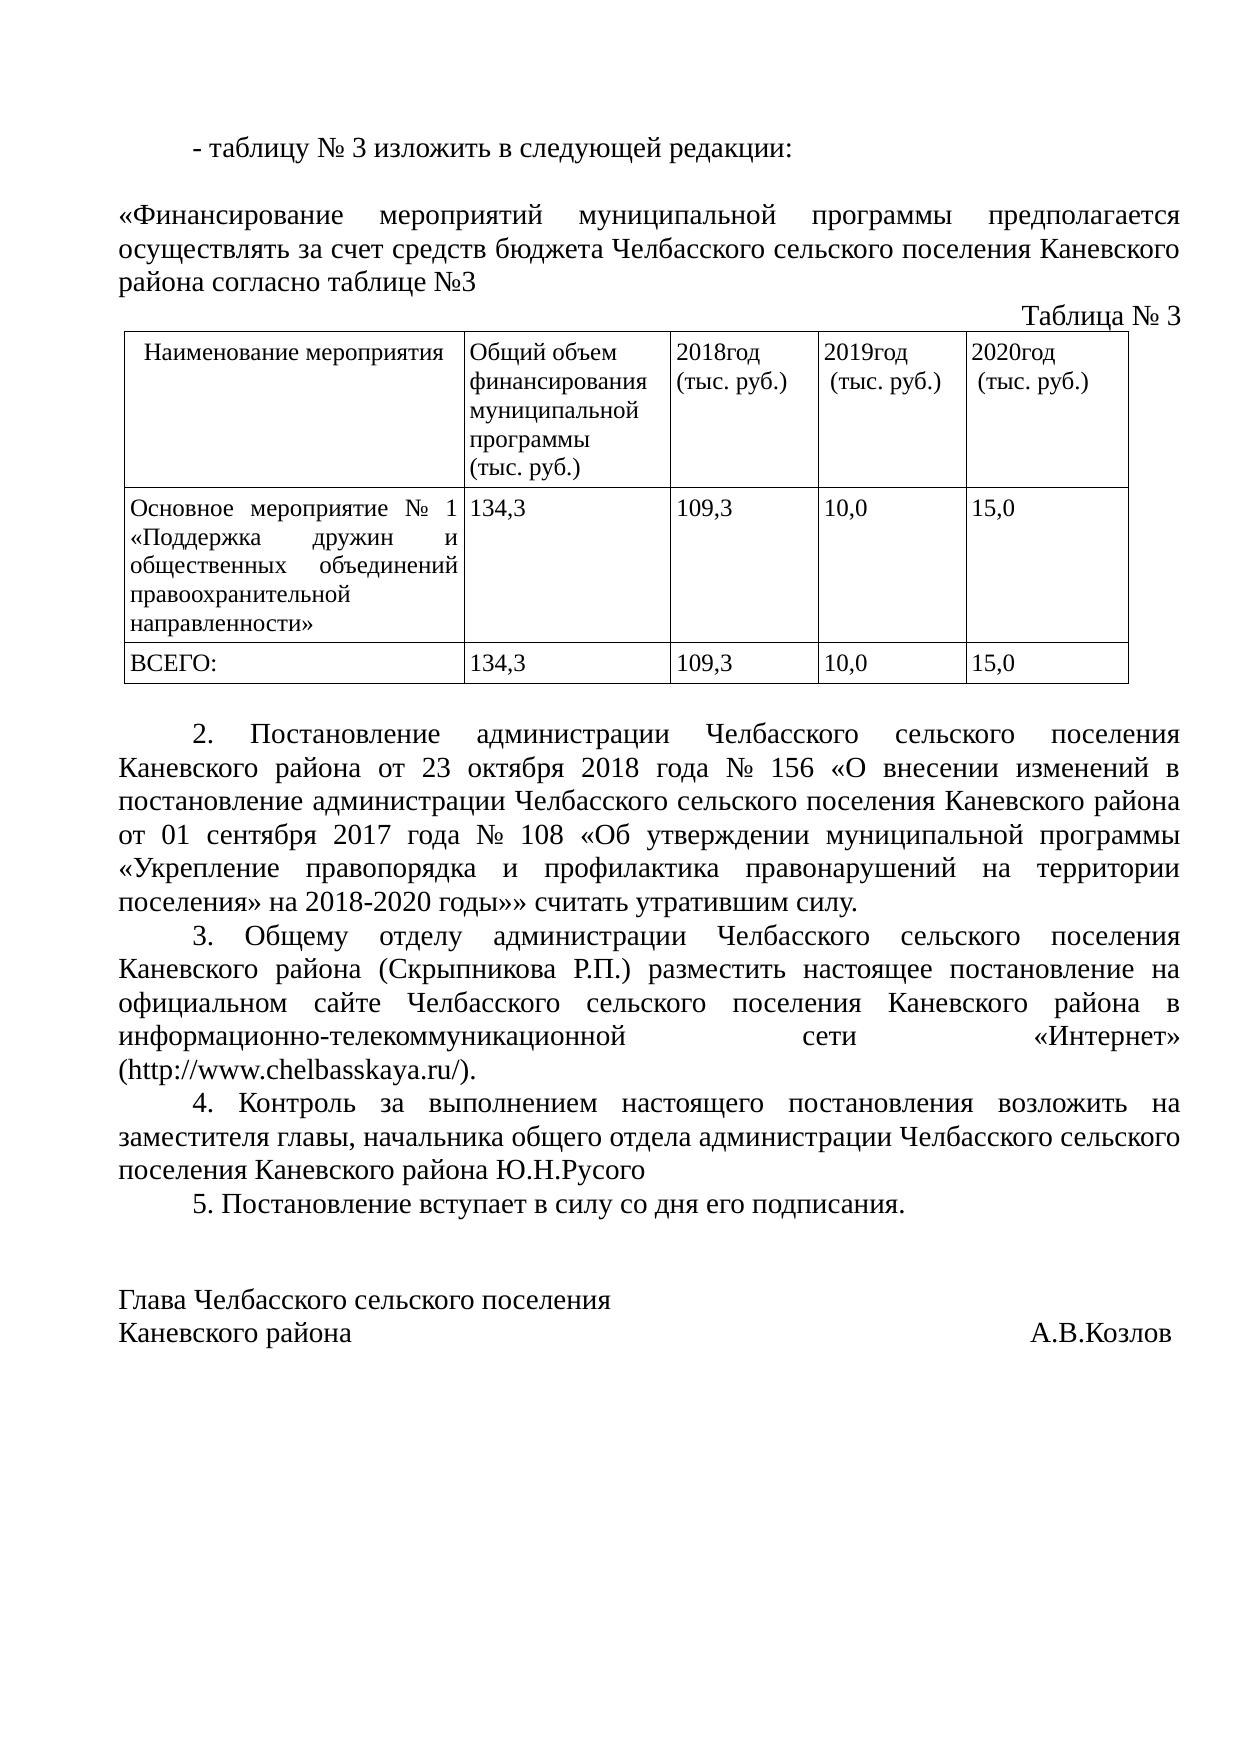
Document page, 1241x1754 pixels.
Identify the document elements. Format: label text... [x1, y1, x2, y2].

table_cell 134,3 [465, 643, 670, 683]
text 5. Постановление вступает в силу со дня его подписания. [118, 1186, 1181, 1219]
table_cell 134,3 [465, 488, 670, 642]
text 3. Общему отделу администрации Челбасского сельского поселения Каневского района (Скрыпникова Р.П.) разместить настоящее постановление на официальном сайте Челбасского сельского поселения Каневского района в информационно-телекоммуникационной сети «Интернет» (http://www.chelbasskaya.ru/). [118, 918, 1181, 1085]
table_cell 109,3 [671, 643, 818, 683]
text Глава Челбасского сельского поселения [118, 1282, 1181, 1315]
table_header Наименование мероприятия [125, 332, 464, 487]
text 2. Постановление администрации Челбасского сельского поселения Каневского района от 23 октября 2018 года № 156 «О внесении изменений в постановление администрации Челбасского сельского поселения Каневского района от 01 сентября 2017 года № 108 «Об утверждении муниципальной программы «Укрепление правопорядка и профилактика правонарушений на территории поселения» на 2018-2020 годы»» считать утратившим силу. [118, 716, 1181, 918]
table_cell 15,0 [967, 643, 1128, 683]
table_cell 15,0 [967, 488, 1128, 642]
table_cell ВСЕГО: [125, 643, 464, 683]
text Каневского района А.В.Козлов [118, 1315, 1181, 1349]
text Таблица № 3 [118, 298, 1181, 331]
text «Финансирование мероприятий муниципальной программы предполагается осуществлять за счет средств бюджета Челбасского сельского поселения Каневского района согласно таблице №3 [118, 197, 1181, 298]
text 4. Контроль за выполнением настоящего постановления возложить на заместителя главы, начальника общего отдела администрации Челбасского сельского поселения Каневского района Ю.Н.Русого [118, 1085, 1181, 1186]
table_header 2020год (тыс. руб.) [967, 332, 1128, 487]
text - таблицу № 3 изложить в следующей редакции: [118, 130, 1181, 164]
table_header 2019год (тыс. руб.) [819, 332, 966, 487]
table_cell 10,0 [819, 643, 966, 683]
table_cell Основное мероприятие № 1 «Поддержка дружин и общественных объединений правоохранительной направленности» [125, 488, 464, 642]
table_header Общий объем финансирования муниципальной программы (тыс. руб.) [465, 332, 670, 487]
table_cell 109,3 [671, 488, 818, 642]
table_header 2018год (тыс. руб.) [671, 332, 818, 487]
table_cell 10,0 [819, 488, 966, 642]
